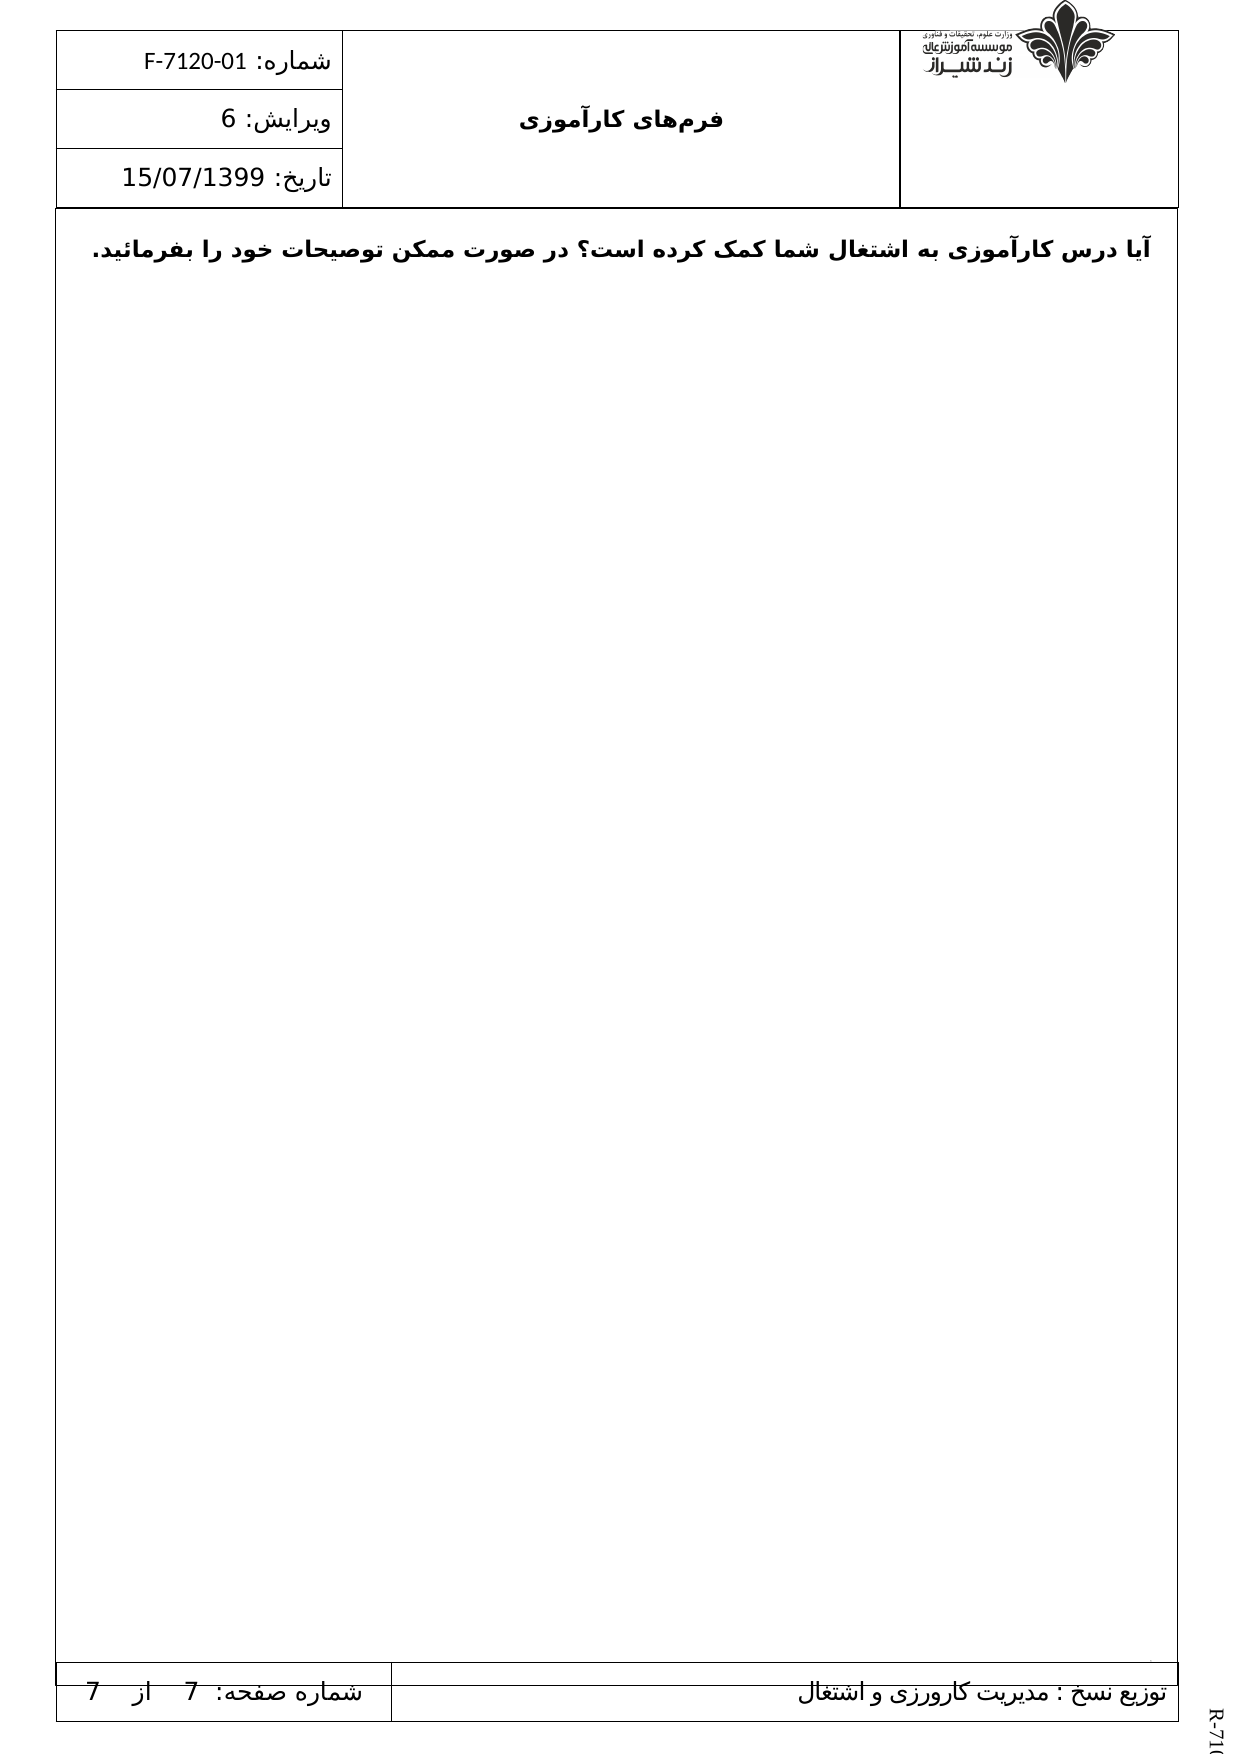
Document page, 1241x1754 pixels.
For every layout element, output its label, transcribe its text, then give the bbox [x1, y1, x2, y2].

text آیا درس کارآموزی به اشتغال شما کمک کرده است؟ در صورت ممکن توصیحات خود را بفرمائید. [83, 236, 1152, 263]
